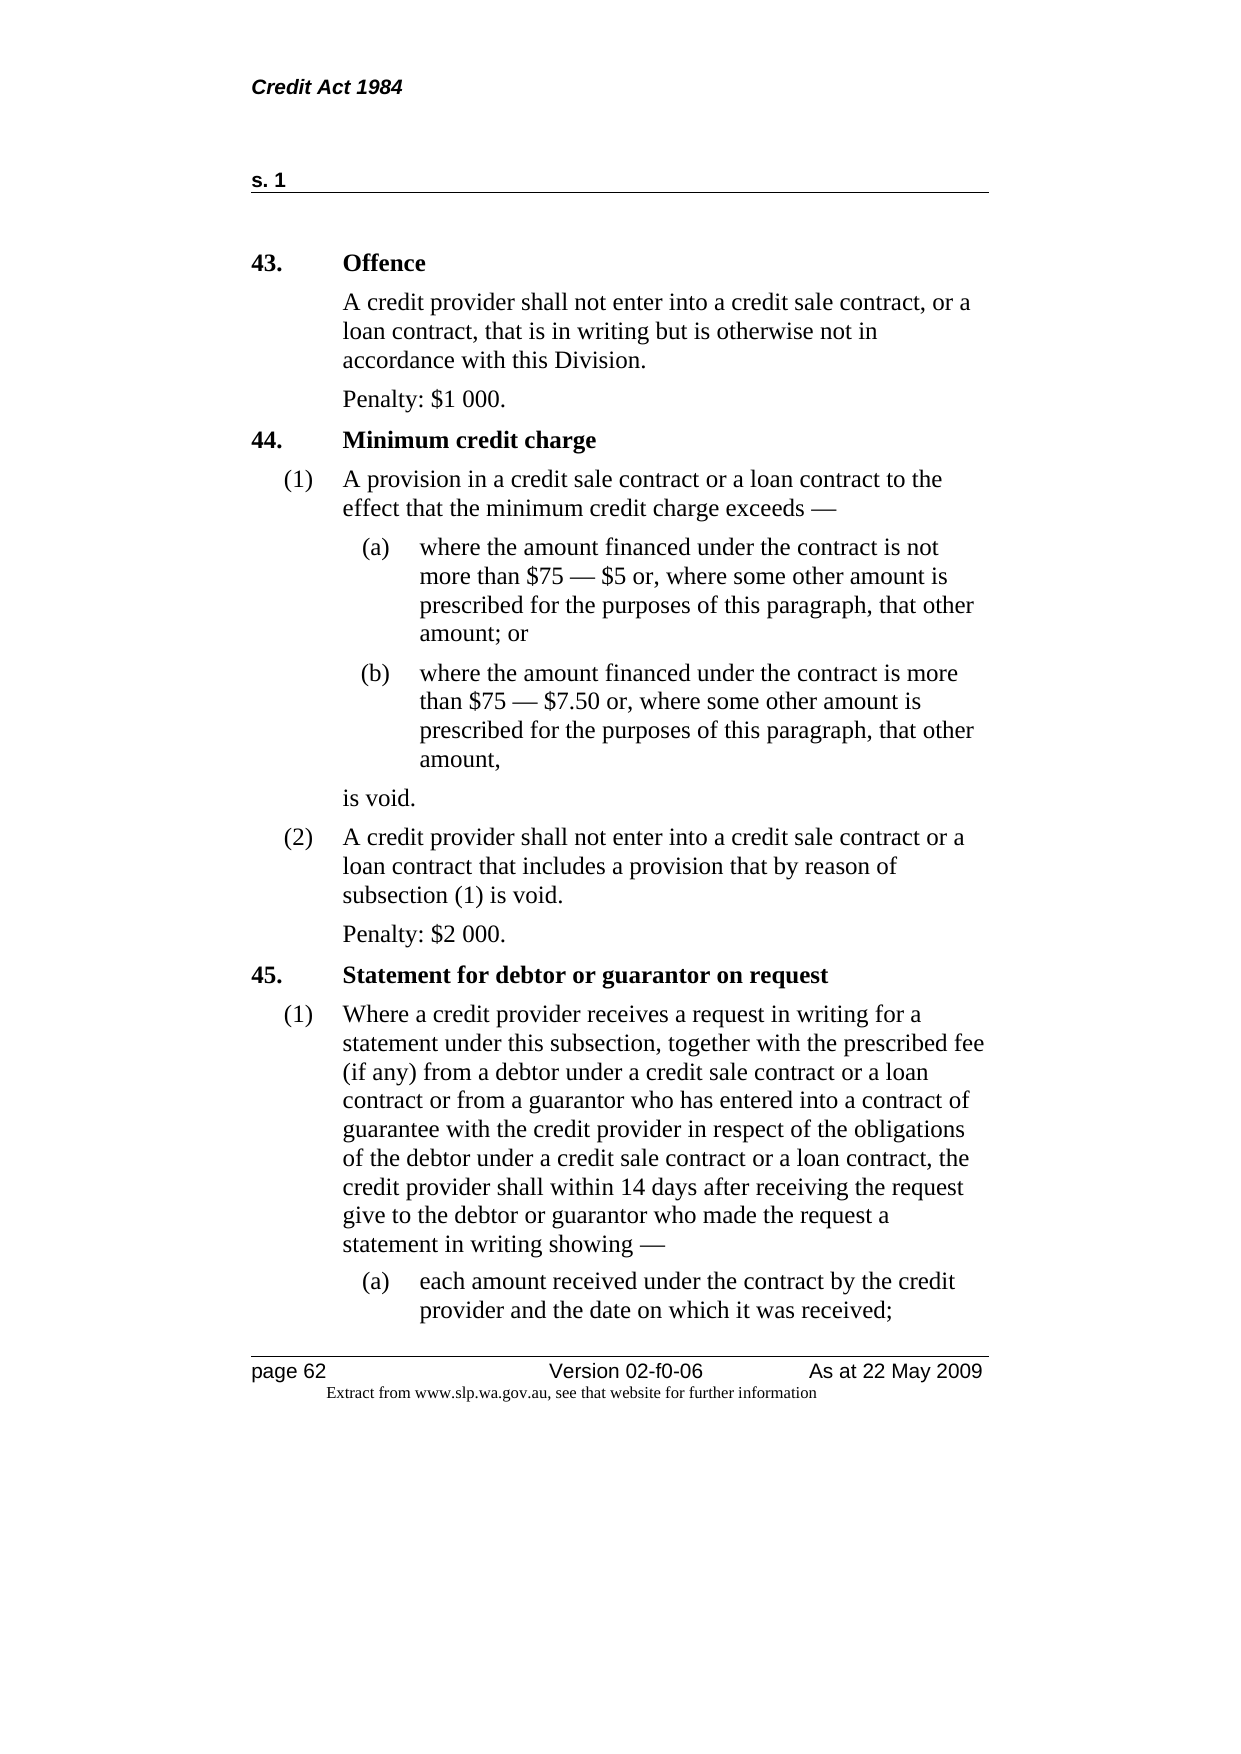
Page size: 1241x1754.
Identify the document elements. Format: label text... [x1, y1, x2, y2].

subtitle 44. Minimum credit charge [251, 425, 989, 454]
text A credit provider shall not enter into a credit sale contract, or a loan contract, that is in writing but is otherwise not in accordance with this Division. [251, 287, 989, 373]
subtitle 45. Statement for debtor or guarantor on request [251, 960, 989, 989]
text (a) where the amount financed under the contract is not more than $75 — $5 or, where some other amount is prescribed for the purposes of this paragraph, that other amount; or [251, 532, 989, 647]
text (b) where the amount financed under the contract is more than $75 — $7.50 or, where some other amount is prescribed for the purposes of this paragraph, that other amount, [251, 658, 989, 773]
text (1) Where a credit provider receives a request in writing for a statement under this subsection, together with the prescribed fee (if any) from a debtor under a credit sale contract or a loan contract or from a guarantor who has entered into a contract of guarantee with the credit provider in respect of the obligations of the debtor under a credit sale contract or a loan contract, the credit provider shall within 14 days after receiving the request give to the debtor or guarantor who made the request a statement in writing showing — [251, 999, 989, 1258]
text Penalty: $1 000. [251, 384, 989, 413]
text Penalty: $2 000. [251, 919, 989, 948]
text is void. [251, 783, 989, 812]
text (a) each amount received under the contract by the credit provider and the date on which it was received; [251, 1266, 989, 1324]
subtitle 43. Offence [251, 248, 989, 277]
text (1) A provision in a credit sale contract or a loan contract to the effect that the minimum credit charge exceeds — [251, 464, 989, 522]
text (2) A credit provider shall not enter into a credit sale contract or a loan contract that includes a provision that by reason of subsection (1) is void. [251, 822, 989, 908]
